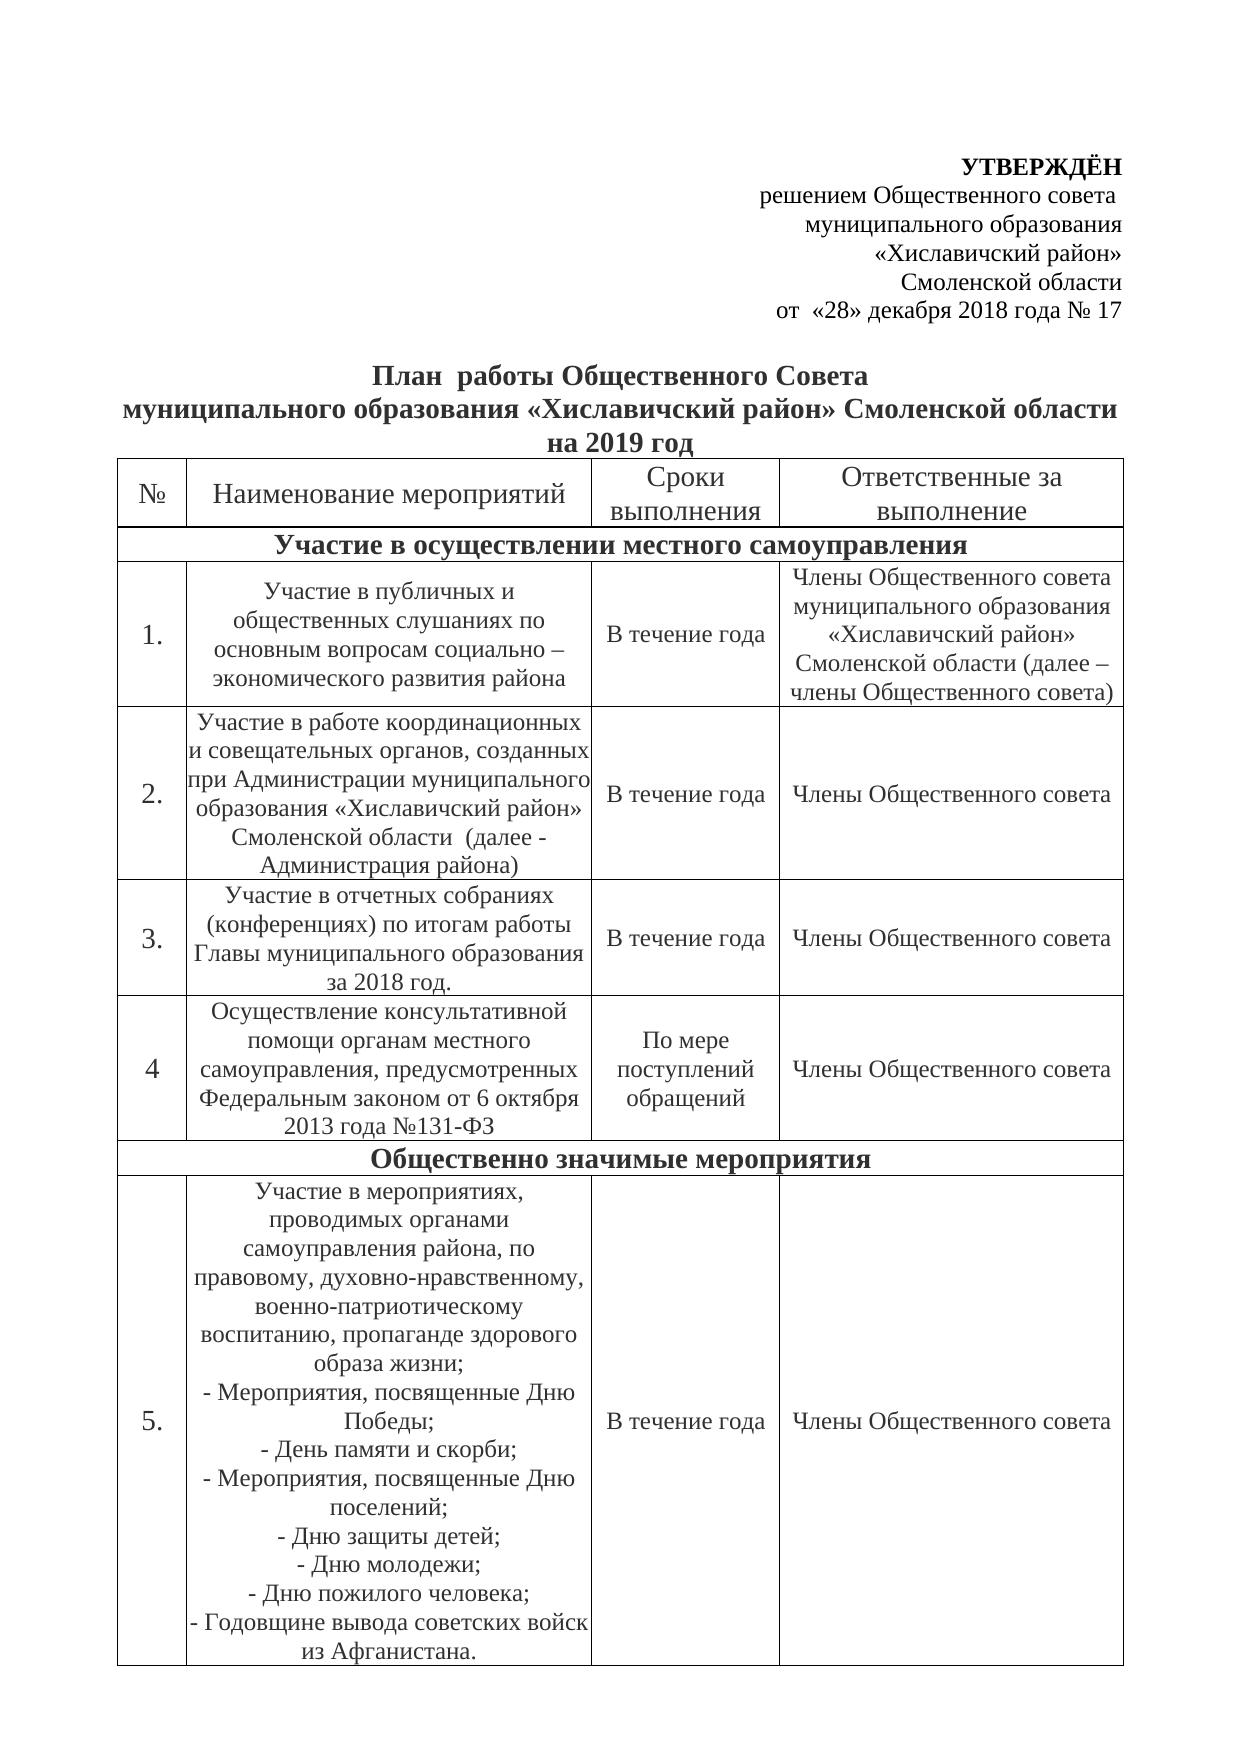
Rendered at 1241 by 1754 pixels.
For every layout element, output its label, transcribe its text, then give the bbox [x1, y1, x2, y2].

table_cell 3. [118, 880, 186, 995]
table_cell Члены Общественного совета [780, 880, 1123, 995]
table_cell Члены Общественного совета [780, 996, 1123, 1140]
table_header № [118, 459, 186, 526]
text План работы Общественного Совета [118, 358, 1122, 391]
table_header Наименование мероприятий [187, 459, 591, 526]
table_cell Участие в публичных и общественных слушаниях по основным вопросам социально – экономического развития района [187, 562, 591, 706]
table_cell Общественно значимые мероприятия [118, 1141, 1123, 1175]
text Смоленской области [118, 267, 1122, 295]
table_header Сроки выполнения [592, 459, 779, 526]
table_cell Осуществление консультативной помощи органам местного самоуправления, предусмотренных Федеральным законом от 6 октября 2013 года №131-ФЗ [187, 996, 591, 1140]
table_header Ответственные за выполнение [780, 459, 1123, 526]
table_cell В течение года [592, 707, 779, 879]
text УТВЕРЖДЁН решением Общественного совета муниципального образования [118, 152, 1122, 238]
table_cell 2. [118, 707, 186, 879]
table_cell Участие в отчетных собраниях (конференциях) по итогам работы Главы муниципального образования за 2018 год. [187, 880, 591, 995]
text «Хиславичский район» [118, 238, 1122, 267]
text муниципального образования «Хиславичский район» Смоленской области на 2019 год [118, 391, 1122, 458]
table_cell Члены Общественного совета [780, 1176, 1123, 1664]
table_cell Участие в работе координационных и совещательных органов, созданных при Администрации муниципального образования «Хиславичский район» Смоленской области (далее - Администрация района) [187, 707, 591, 879]
table_cell По мере поступлений обращений [592, 996, 779, 1140]
table_cell 4 [118, 996, 186, 1140]
table_cell Участие в мероприятиях, проводимых органами самоуправления района, по правовому, духовно-нравственному, военно-патриотическому воспитанию, пропаганде здорового образа жизни; - Мероприятия, посвященные Дню Победы; - День памяти и скорби; - Мероприятия, посвященные Дню поселений; - Дню защиты детей; - Дню молодежи; - Дню пожилого человека; - Годовщине вывода советских войск из Афганистана. [187, 1176, 591, 1664]
table_cell В течение года [592, 562, 779, 706]
table_cell В течение года [592, 880, 779, 995]
table_cell Члены Общественного совета [780, 707, 1123, 879]
table_cell Члены Общественного совета муниципального образования «Хиславичский район» Смоленской области (далее – члены Общественного совета) [780, 562, 1123, 706]
table_cell Участие в осуществлении местного самоуправления [118, 528, 1123, 561]
table_cell 5. [118, 1176, 186, 1664]
table_cell 1. [118, 562, 186, 706]
text от «28» декабря 2018 года № 17 [118, 295, 1122, 324]
table_cell В течение года [592, 1176, 779, 1664]
